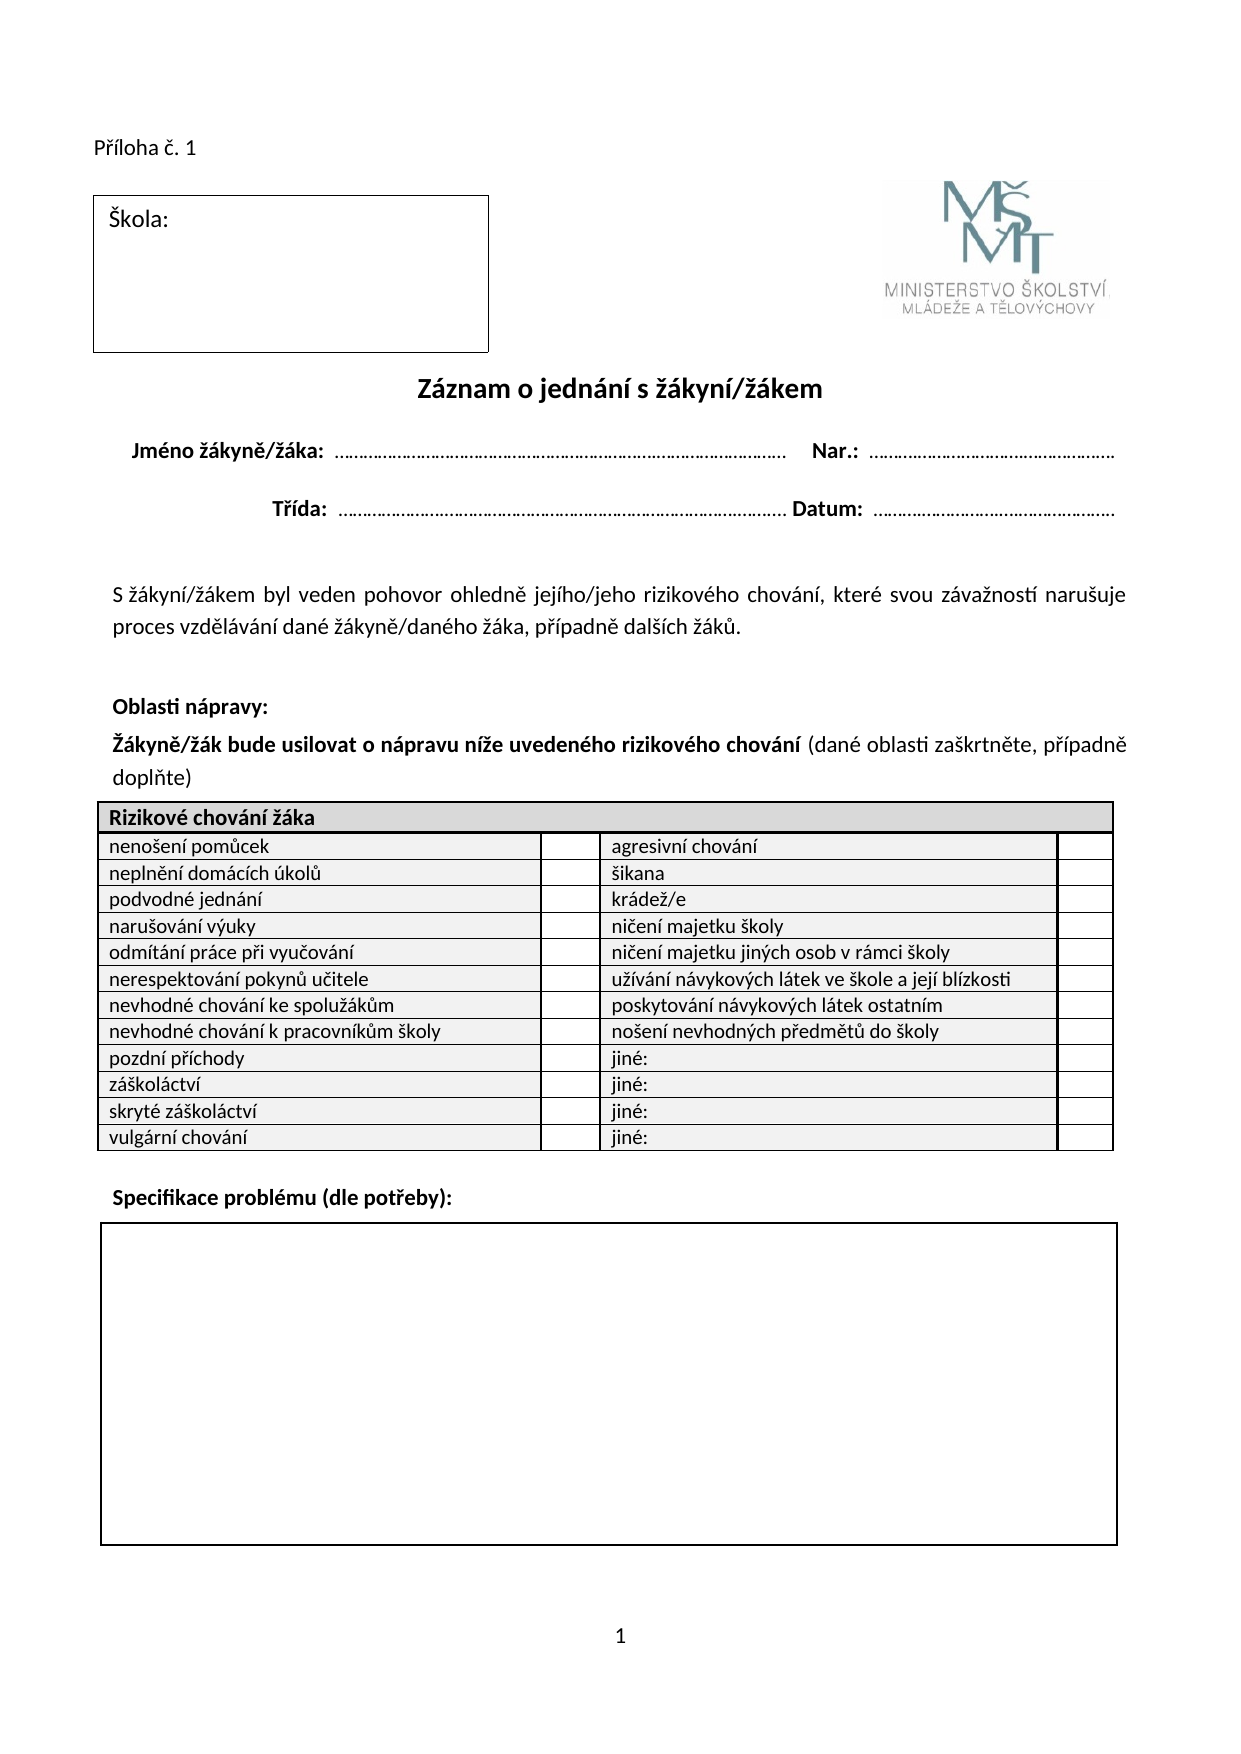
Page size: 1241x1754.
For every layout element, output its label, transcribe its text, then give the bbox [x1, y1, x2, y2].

table_cell užívání návykových látek ve škole a její blízkosti [601, 966, 1056, 991]
text Třída: ………………….…………………………………………………….…….... Datum: ……….…………….….……………….. [112, 494, 1128, 522]
text Oblasti nápravy: [112, 692, 1128, 720]
table_cell [1059, 834, 1112, 859]
table_cell [1059, 1019, 1112, 1044]
table_cell [542, 860, 599, 885]
table_cell narušování výuky [99, 913, 540, 938]
table_cell poskytování návykových látek ostatním [601, 992, 1056, 1018]
table_cell ničení majetku jiných osob v rámci školy [601, 939, 1056, 965]
table_cell [1059, 1098, 1112, 1123]
picture [882, 180, 1110, 319]
table_cell [1059, 913, 1112, 938]
table_cell nošení nevhodných předmětů do školy [601, 1019, 1056, 1044]
table_cell nenošení pomůcek [99, 834, 540, 859]
table_cell šikana [601, 860, 1056, 885]
table_cell agresivní chování [601, 834, 1056, 859]
table_cell [1059, 939, 1112, 965]
table_cell [542, 834, 599, 859]
table_cell nevhodné chování k pracovníkům školy [99, 1019, 540, 1044]
table_cell pozdní příchody [99, 1045, 540, 1071]
table_cell jiné: [601, 1072, 1056, 1097]
table_header Rizikové chování žáka [99, 803, 1112, 831]
table_cell [542, 886, 599, 912]
table_cell nevhodné chování ke spolužákům [99, 992, 540, 1018]
table_cell krádež/e [601, 886, 1056, 912]
table_cell jiné: [601, 1125, 1056, 1150]
table_cell [542, 1098, 599, 1123]
table_cell [542, 913, 599, 938]
text S žákyní/žákem byl veden pohovor ohledně jejího/jeho rizikového chování, které svou závažností narušuje proces vzdělávání dané žákyně/daného žáka, případně dalších žáků. [112, 580, 1128, 641]
table_cell [1059, 1045, 1112, 1071]
text Žákyně/žák bude usilovat o nápravu níže uvedeného rizikového chování (dané oblasti zaškrtněte, případně doplňte) [112, 731, 1128, 791]
text Příloha č. 1 [93, 133, 1128, 161]
table_cell [542, 992, 599, 1018]
table_cell [542, 1019, 599, 1044]
table_cell [542, 1072, 599, 1097]
table_cell neplnění domácích úkolů [99, 860, 540, 885]
table_cell vulgární chování [99, 1125, 540, 1150]
table_cell [1059, 966, 1112, 991]
table_cell jiné: [601, 1045, 1056, 1071]
table_cell ničení majetku školy [601, 913, 1056, 938]
table_header [102, 1224, 1116, 1544]
table_cell [1059, 992, 1112, 1018]
table_cell [542, 1045, 599, 1071]
table_cell [1059, 886, 1112, 912]
table_cell záškoláctví [99, 1072, 540, 1097]
table_cell [1059, 1072, 1112, 1097]
table_cell podvodné jednání [99, 886, 540, 912]
table_cell [542, 1125, 599, 1150]
table_cell jiné: [601, 1098, 1056, 1123]
table_cell [1059, 1125, 1112, 1150]
table_cell odmítání práce při vyučování [99, 939, 540, 965]
text Jméno žákyně/žáka: ………………………………………………………….……………………… Nar.: ……….………………….………………. [112, 436, 1128, 464]
table_cell [1059, 860, 1112, 885]
table_cell [542, 939, 599, 965]
text Specifikace problému (dle potřeby): [112, 1183, 1128, 1211]
table_cell [542, 966, 599, 991]
table_cell nerespektování pokynů učitele [99, 966, 540, 991]
table_cell skryté záškoláctví [99, 1098, 540, 1123]
text Záznam o jednání s žákyní/žákem [112, 370, 1128, 406]
